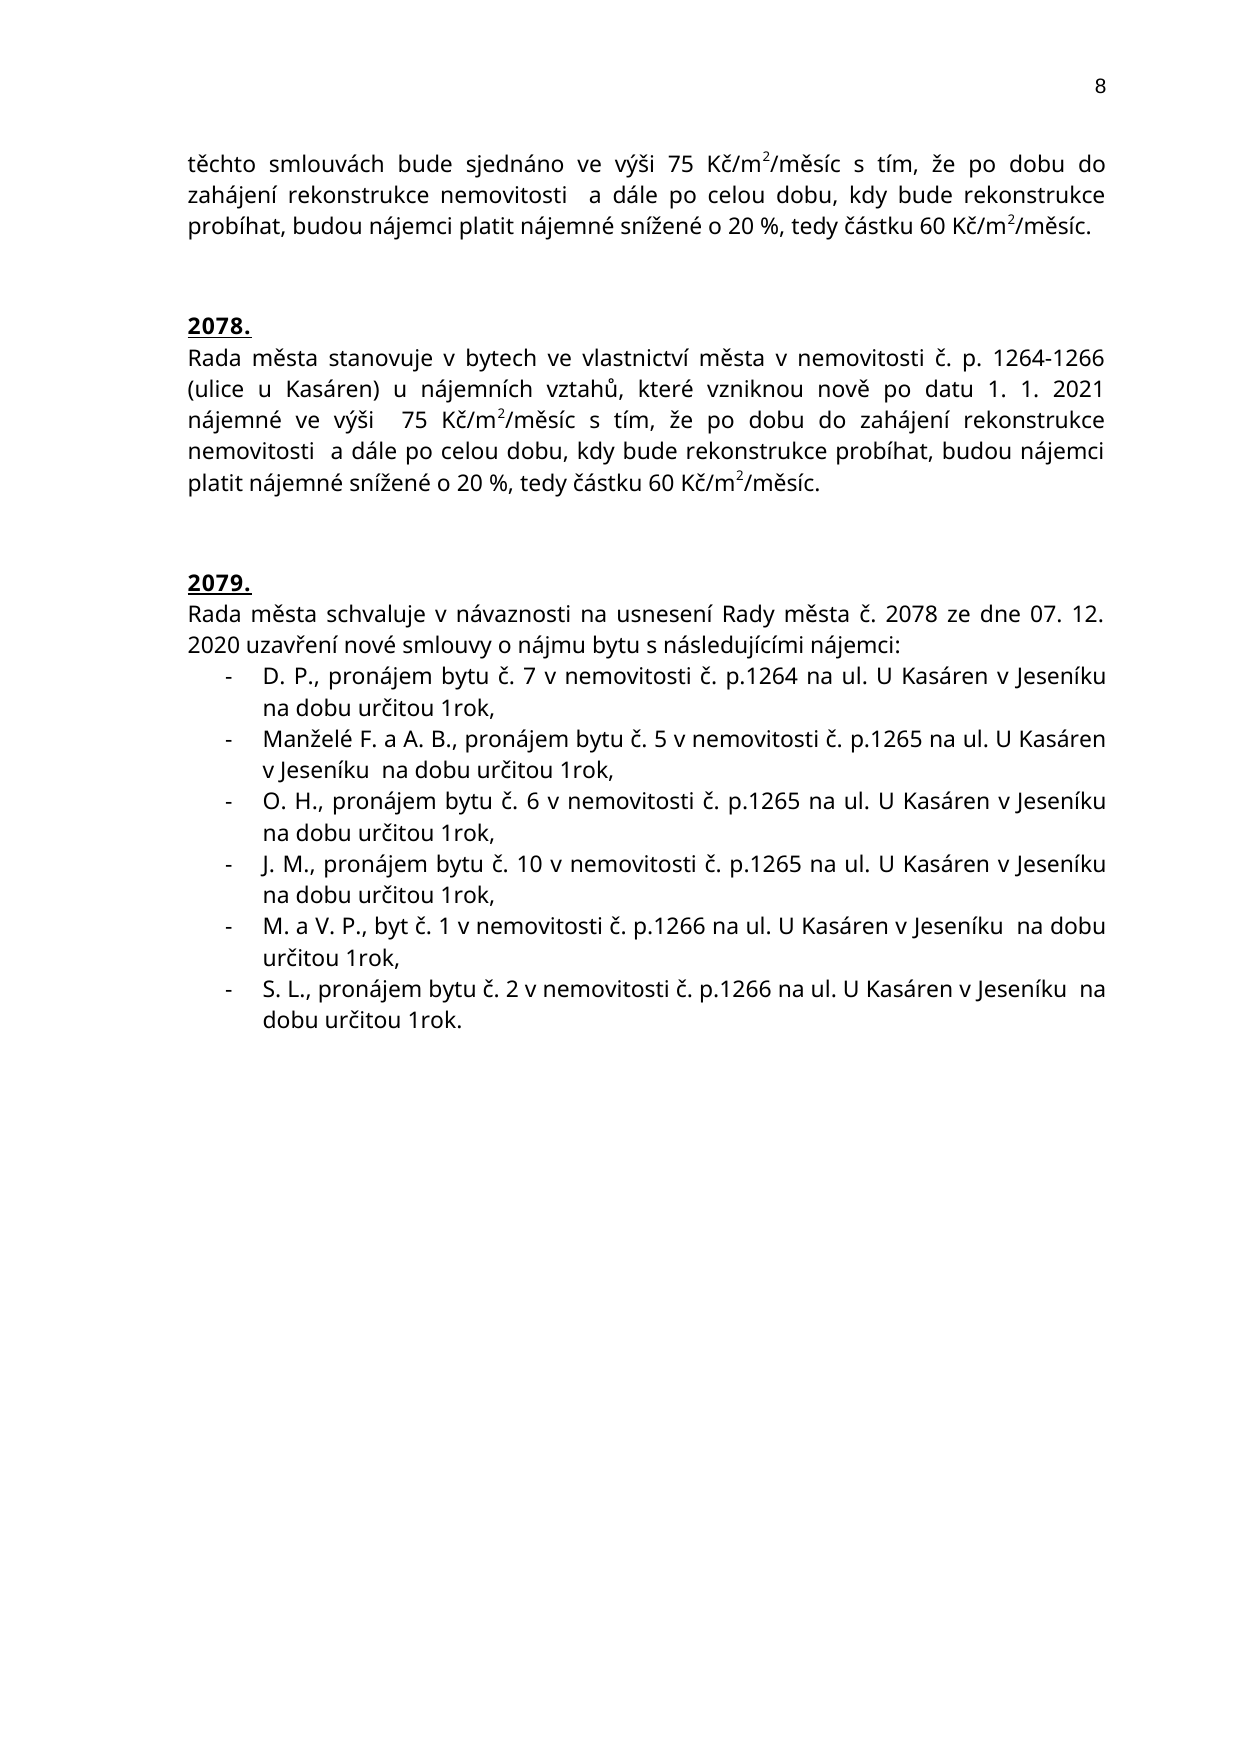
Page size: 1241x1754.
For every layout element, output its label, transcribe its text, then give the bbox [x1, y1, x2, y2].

text Rada města schvaluje v návaznosti na usnesení Rady města č. 2078 ze dne 07. 12. 2020 uzavření nové smlouvy o nájmu bytu s následujícími nájemci: [187, 598, 1106, 660]
text 2078. [187, 310, 1106, 341]
text Rada města stanovuje v bytech ve vlastnictví města v nemovitosti č. p. 1264-1266 (ulice u Kasáren) u nájemních vztahů, které vzniknou nově po datu 1. 1. 2021 nájemné ve výši 75 Kč/m2/měsíc s tím, že po dobu do zahájení rekonstrukce nemovitosti a dále po celou dobu, kdy bude rekonstrukce probíhat, budou nájemci platit nájemné snížené o 20 %, tedy částku 60 Kč/m2/měsíc. [187, 341, 1106, 498]
text - O. H., pronájem bytu č. 6 v nemovitosti č. p.1265 na ul. U Kasáren v Jeseníku na dobu určitou 1rok, [225, 785, 1106, 848]
text - Manželé F. a A. B., pronájem bytu č. 5 v nemovitosti č. p.1265 na ul. U Kasáren v Jeseníku na dobu určitou 1rok, [225, 723, 1106, 785]
text - D. P., pronájem bytu č. 7 v nemovitosti č. p.1264 na ul. U Kasáren v Jeseníku na dobu určitou 1rok, [225, 660, 1106, 723]
text 2079. [187, 566, 1106, 598]
text - S. L., pronájem bytu č. 2 v nemovitosti č. p.1266 na ul. U Kasáren v Jeseníku na dobu určitou 1rok. [225, 973, 1106, 1035]
text - M. a V. P., byt č. 1 v nemovitosti č. p.1266 na ul. U Kasáren v Jeseníku na dobu určitou 1rok, [225, 910, 1106, 973]
text - J. M., pronájem bytu č. 10 v nemovitosti č. p.1265 na ul. U Kasáren v Jeseníku na dobu určitou 1rok, [225, 848, 1106, 910]
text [187, 148, 1106, 241]
